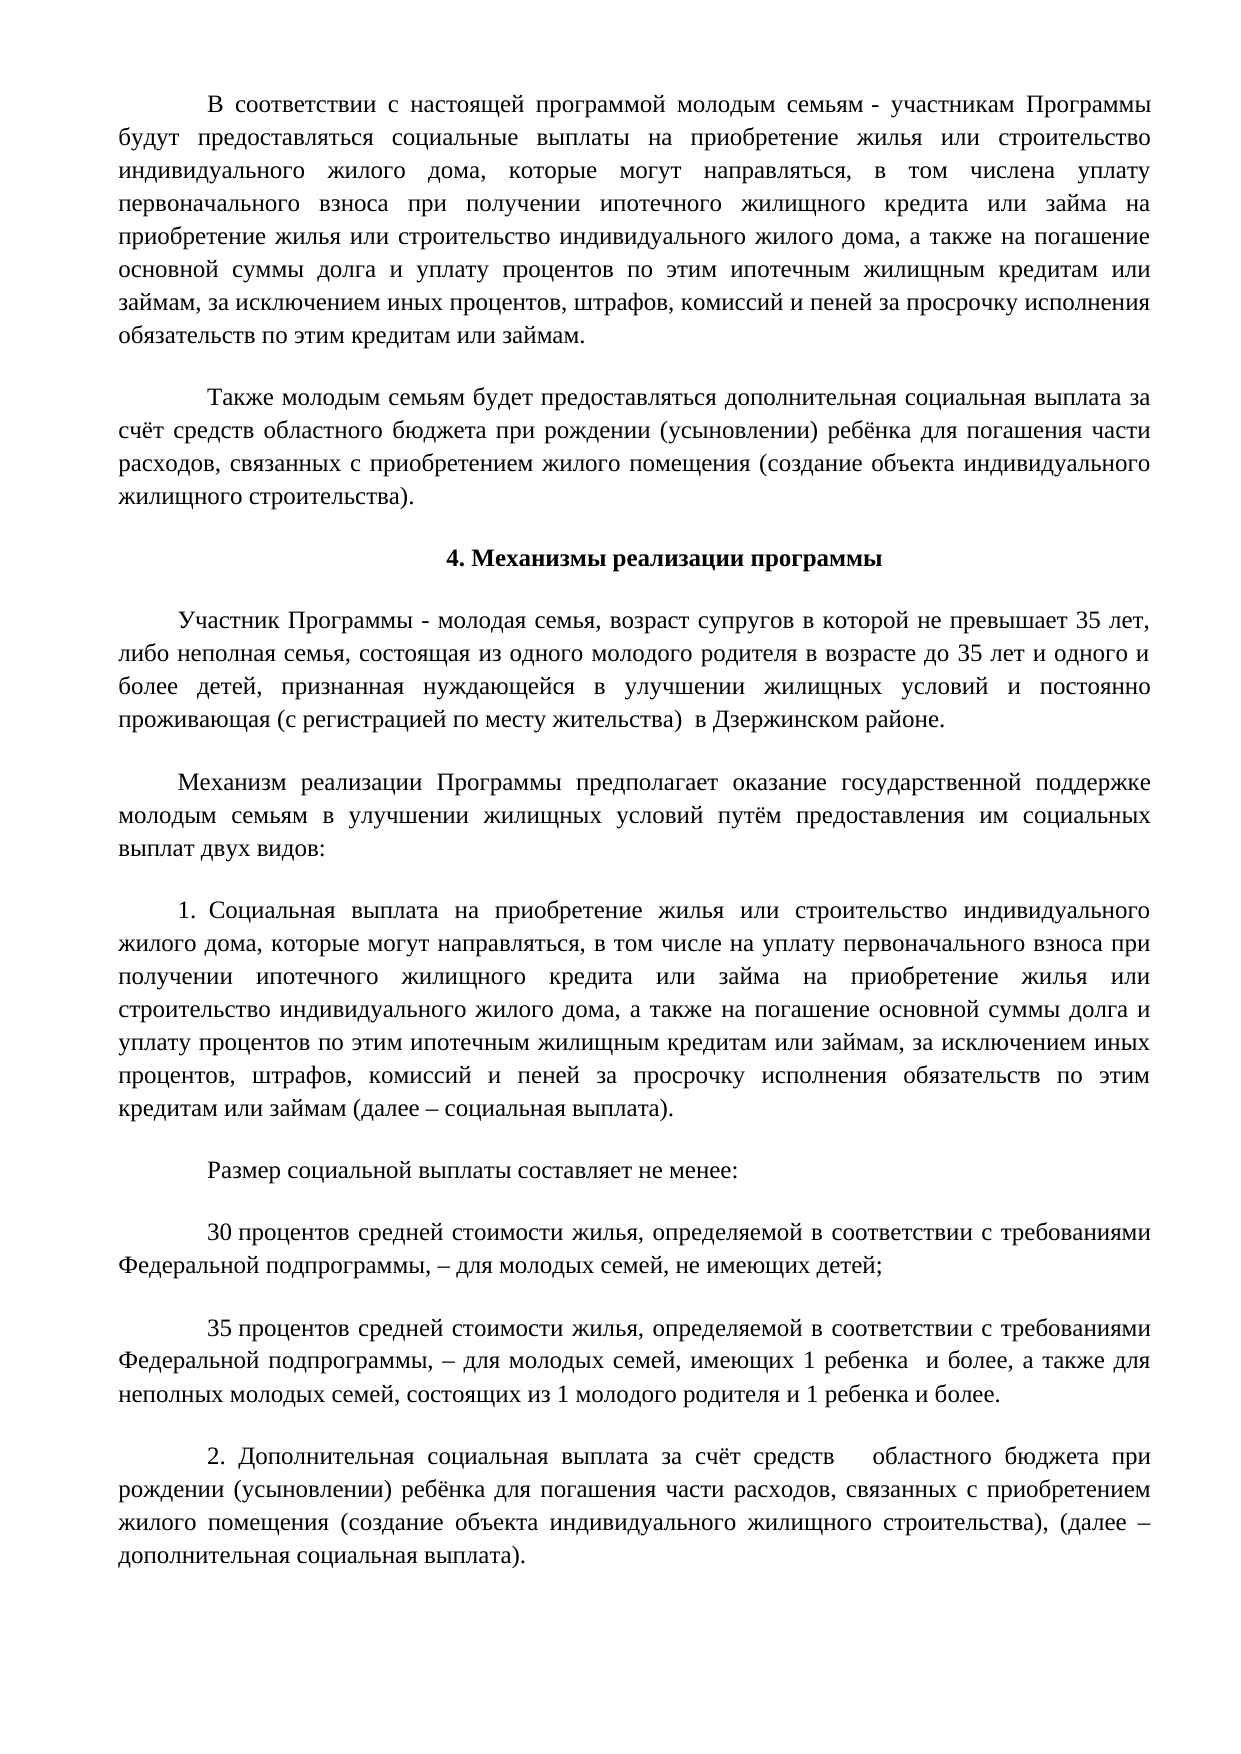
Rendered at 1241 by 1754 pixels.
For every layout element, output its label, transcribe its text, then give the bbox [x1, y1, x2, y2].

text В соответствии с настоящей программой молодым семьям - участникам Программы будут предоставляться социальные выплаты на приобретение жилья или строительство индивидуального жилого дома, которые могут направляться, в том числена уплату первоначального взноса при получении ипотечного жилищного кредита или займа на приобретение жилья или строительство индивидуального жилого дома, а также на погашение основной суммы долга и уплату процентов по этим ипотечным жилищным кредитам или займам, за исключением иных процентов, штрафов, комиссий и пеней за просрочку исполнения обязательств по этим кредитам или займам. [118, 89, 1152, 348]
text Размер социальной выплаты составляет не менее: [118, 1155, 1152, 1184]
text Механизм реализации Программы предполагает оказание государственной поддержке молодым семьям в улучшении жилищных условий путём предоставления им социальных выплат двух видов: [118, 767, 1152, 861]
text 35 процентов средней стоимости жилья, определяемой в соответствии с требованиями Федеральной подпрограммы, – для молодых семей, имеющих 1 ребенка и более, а также для неполных молодых семей, состоящих из 1 молодого родителя и 1 ребенка и более. [118, 1313, 1152, 1407]
text Участник Программы - молодая семья, возраст супругов в которой не превышает 35 лет, либо неполная семья, состоящая из одного молодого родителя в возрасте до 35 лет и одного и более детей, признанная нуждающейся в улучшении жилищных условий и постоянно проживающая (с регистрацией по месту жительства) в Дзержинском районе. [118, 605, 1152, 733]
text 2. Дополнительная социальная выплата за счёт средств областного бюджета при рождении (усыновлении) ребёнка для погашения части расходов, связанных с приобретением жилого помещения (создание объекта индивидуального жилищного строительства), (далее – дополнительная социальная выплата). [118, 1441, 1152, 1569]
text 30 процентов средней стоимости жилья, определяемой в соответствии с требованиями Федеральной подпрограммы, – для молодых семей, не имеющих детей; [118, 1217, 1152, 1279]
text Также молодым семьям будет предоставляться дополнительная социальная выплата за счёт средств областного бюджета при рождении (усыновлении) ребёнка для погашения части расходов, связанных с приобретением жилого помещения (создание объекта индивидуального жилищного строительства). [118, 382, 1152, 510]
text 4. Механизмы реализации программы [118, 543, 1152, 572]
text 1. Социальная выплата на приобретение жилья или строительство индивидуального жилого дома, которые могут направляться, в том числе на уплату первоначального взноса при получении ипотечного жилищного кредита или займа на приобретение жилья или строительство индивидуального жилого дома, а также на погашение основной суммы долга и уплату процентов по этим ипотечным жилищным кредитам или займам, за исключением иных процентов, штрафов, комиссий и пеней за просрочку исполнения обязательств по этим кредитам или займам (далее – социальная выплата). [118, 895, 1152, 1122]
